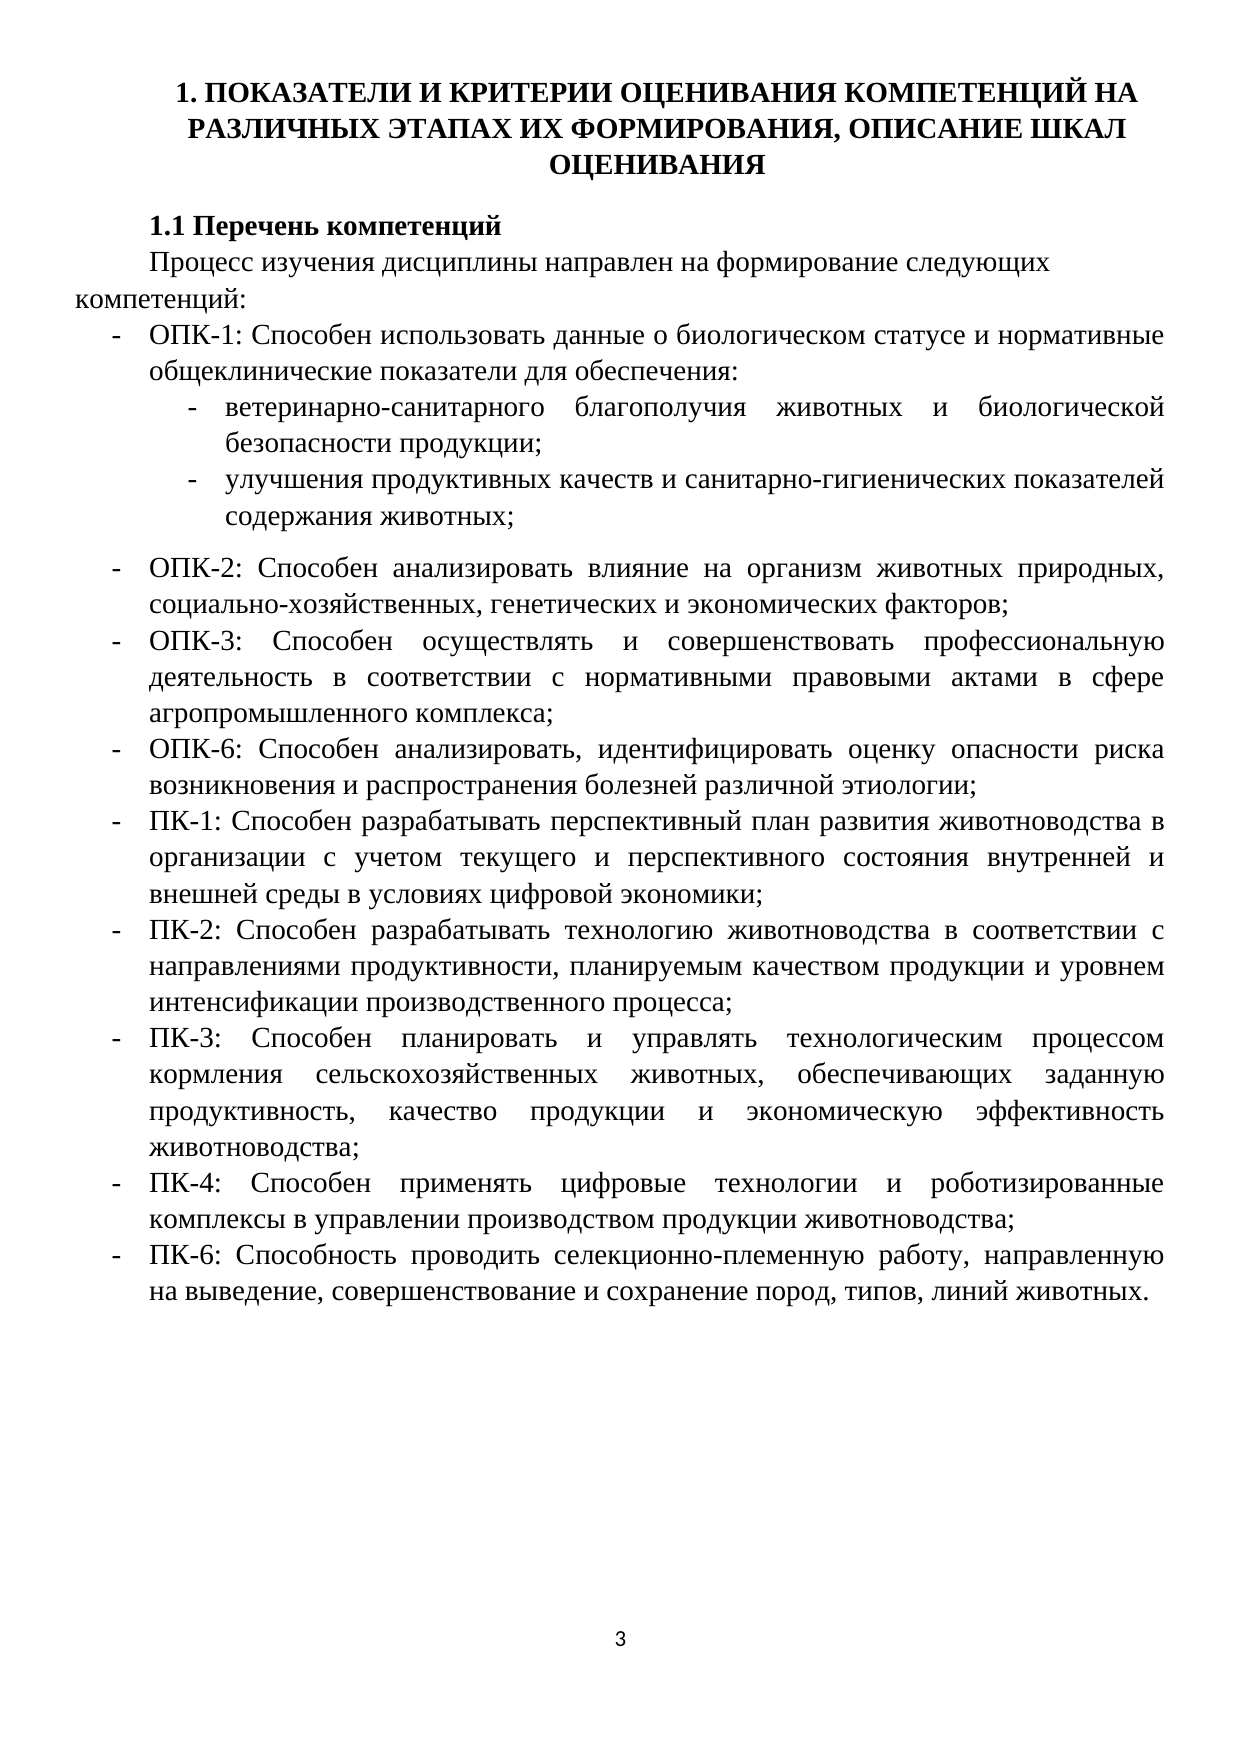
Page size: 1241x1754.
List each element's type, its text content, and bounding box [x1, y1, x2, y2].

list ОПК-1: Способен использовать данные о биологическом статусе и нормативные общеклинические показатели для обеспечения: [111, 317, 1165, 387]
subtitle 1. ПОКАЗАТЕЛИ И КРИТЕРИИ ОЦЕНИВАНИЯ КОМПЕТЕНЦИЙ НА РАЗЛИЧНЫХ ЭТАПАХ ИХ ФОРМИРОВАНИЯ, ОПИСАНИЕ ШКАЛ ОЦЕНИВАНИЯ [149, 75, 1165, 181]
list ветеринарно-санитарного благополучия животных и биологической безопасности продукции; [187, 389, 1165, 459]
list ОПК-6: Способен анализировать, идентифицировать оценку опасности риска возникновения и распространения болезней различной этиологии; [111, 731, 1165, 801]
list ПК-6: Способность проводить селекционно-племенную работу, направленную на выведение, совершенствование и сохранение пород, типов, линий животных. [111, 1237, 1165, 1307]
list ОПК-3: Способен осуществлять и совершенствовать профессиональную деятельность в соответствии с нормативными правовыми актами в сфере агропромышленного комплекса; [111, 623, 1165, 728]
subtitle 1.1 Перечень компетенций [149, 208, 1165, 242]
list ПК-3: Способен планировать и управлять технологическим процессом кормления сельскохозяйственных животных, обеспечивающих заданную продуктивность, качество продукции и экономическую эффективность животноводства; [111, 1020, 1165, 1162]
list улучшения продуктивных качеств и санитарно-гигиенических показателей содержания животных; [187, 461, 1165, 531]
list ПК-4: Способен применять цифровые технологии и роботизированные комплексы в управлении производством продукции животноводства; [111, 1165, 1165, 1234]
list ОПК-2: Способен анализировать влияние на организм животных природных, социально-хозяйственных, генетических и экономических факторов; [111, 550, 1165, 620]
text Процесс изучения дисциплины направлен на формирование следующих [75, 244, 1165, 278]
list ПК-2: Способен разрабатывать технологию животноводства в соответствии с направлениями продуктивности, планируемым качеством продукции и уровнем интенсификации производственного процесса; [111, 912, 1165, 1018]
list ПК-1: Способен разрабатывать перспективный план развития животноводства в организации с учетом текущего и перспективного состояния внутренней и внешней среды в условиях цифровой экономики; [111, 803, 1165, 909]
text компетенций: [75, 281, 1165, 314]
